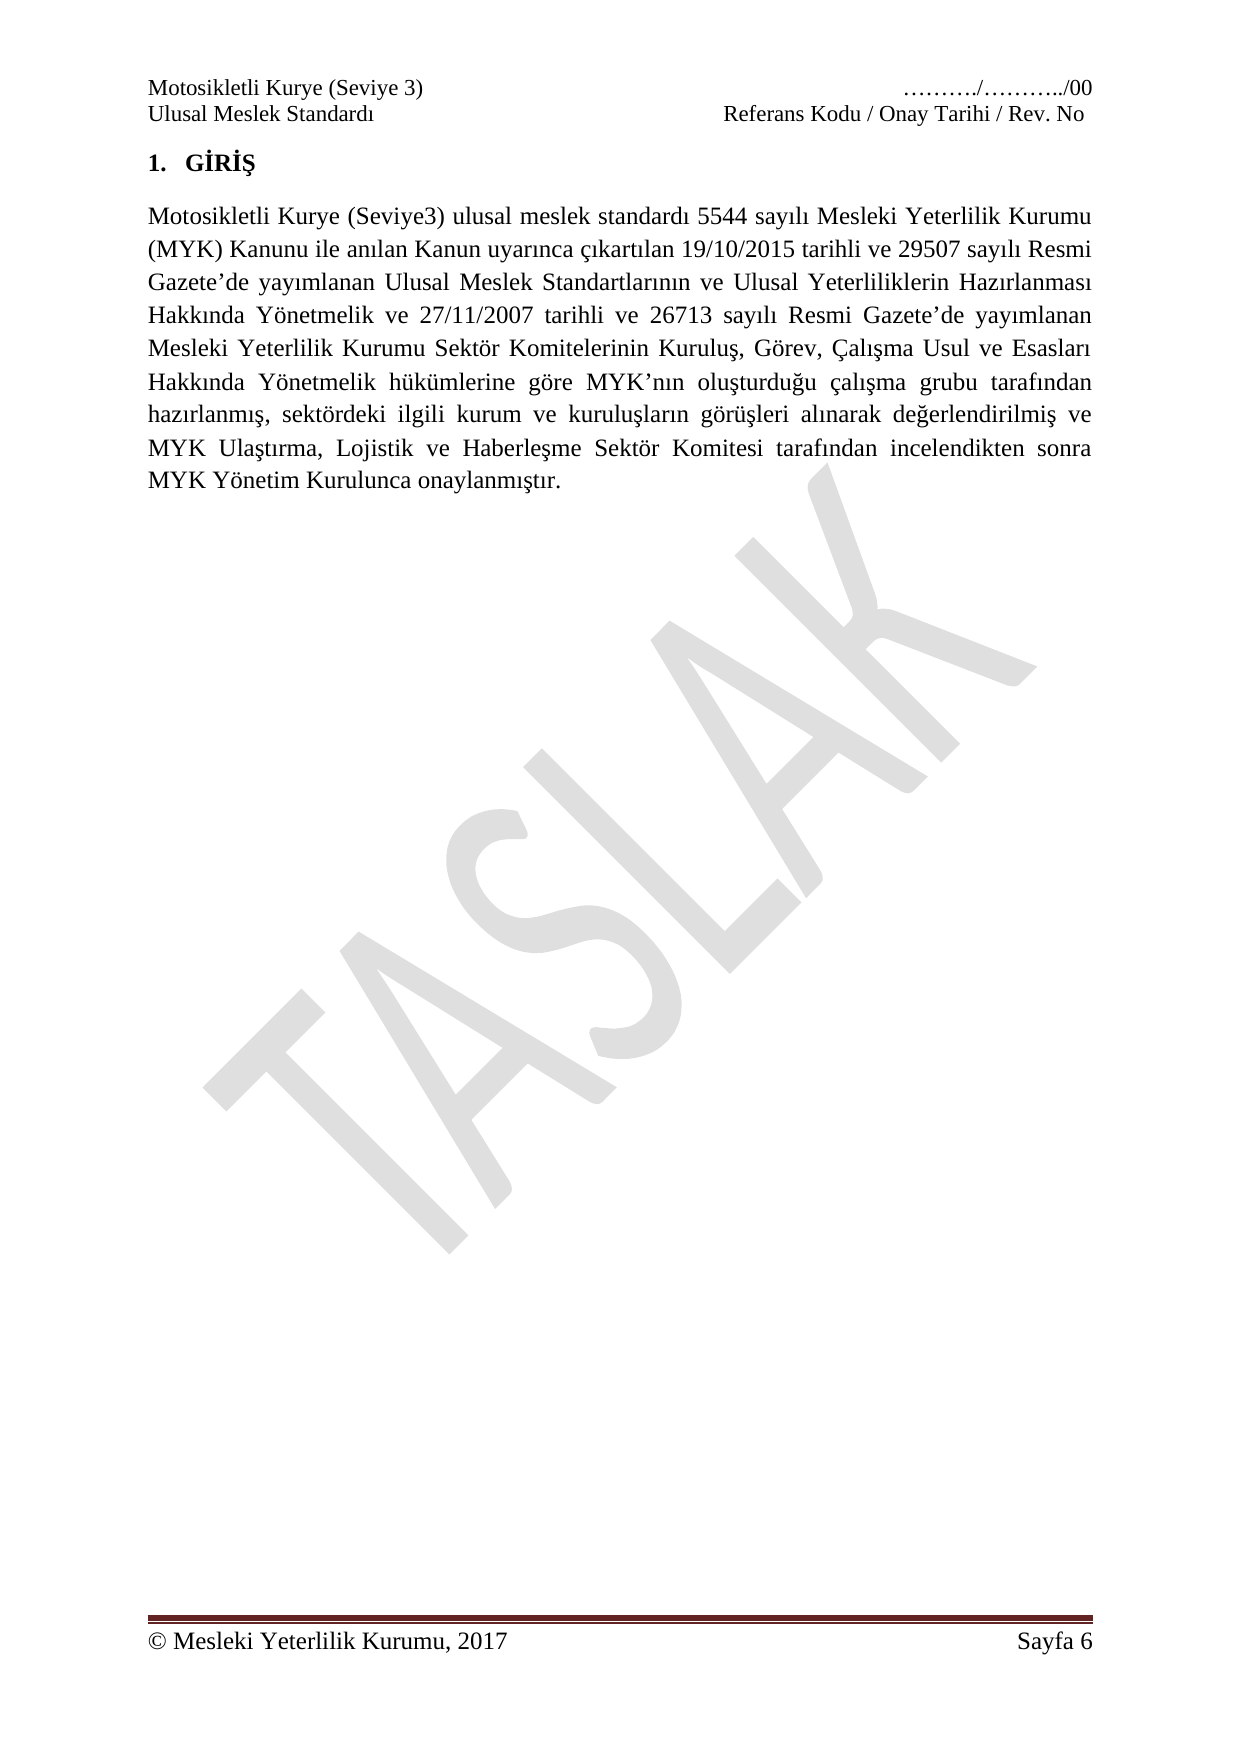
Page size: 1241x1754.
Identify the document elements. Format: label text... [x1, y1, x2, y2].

list GİRİŞ [148, 148, 1093, 176]
text Motosikletli Kurye (Seviye3) ulusal meslek standardı 5544 sayılı Mesleki Yeterlilik Kurumu (MYK) Kanunu ile anılan Kanun uyarınca çıkartılan 19/10/2015 tarihli ve 29507 sayılı Resmi Gazete’de yayımlanan Ulusal Meslek Standartlarının ve Ulusal Yeterliliklerin Hazırlanması Hakkında Yönetmelik ve 27/11/2007 tarihli ve 26713 sayılı Resmi Gazete’de yayımlanan Mesleki Yeterlilik Kurumu Sektör Komitelerinin Kuruluş, Görev, Çalışma Usul ve Esasları Hakkında Yönetmelik hükümlerine göre MYK’nın oluşturduğu çalışma grubu tarafından hazırlanmış, sektördeki ilgili kurum ve kuruluşların görüşleri alınarak değerlendirilmiş ve MYK Ulaştırma, Lojistik ve Haberleşme Sektör Komitesi tarafından incelendikten sonra MYK Yönetim Kurulunca onaylanmıştır. [148, 201, 1093, 494]
